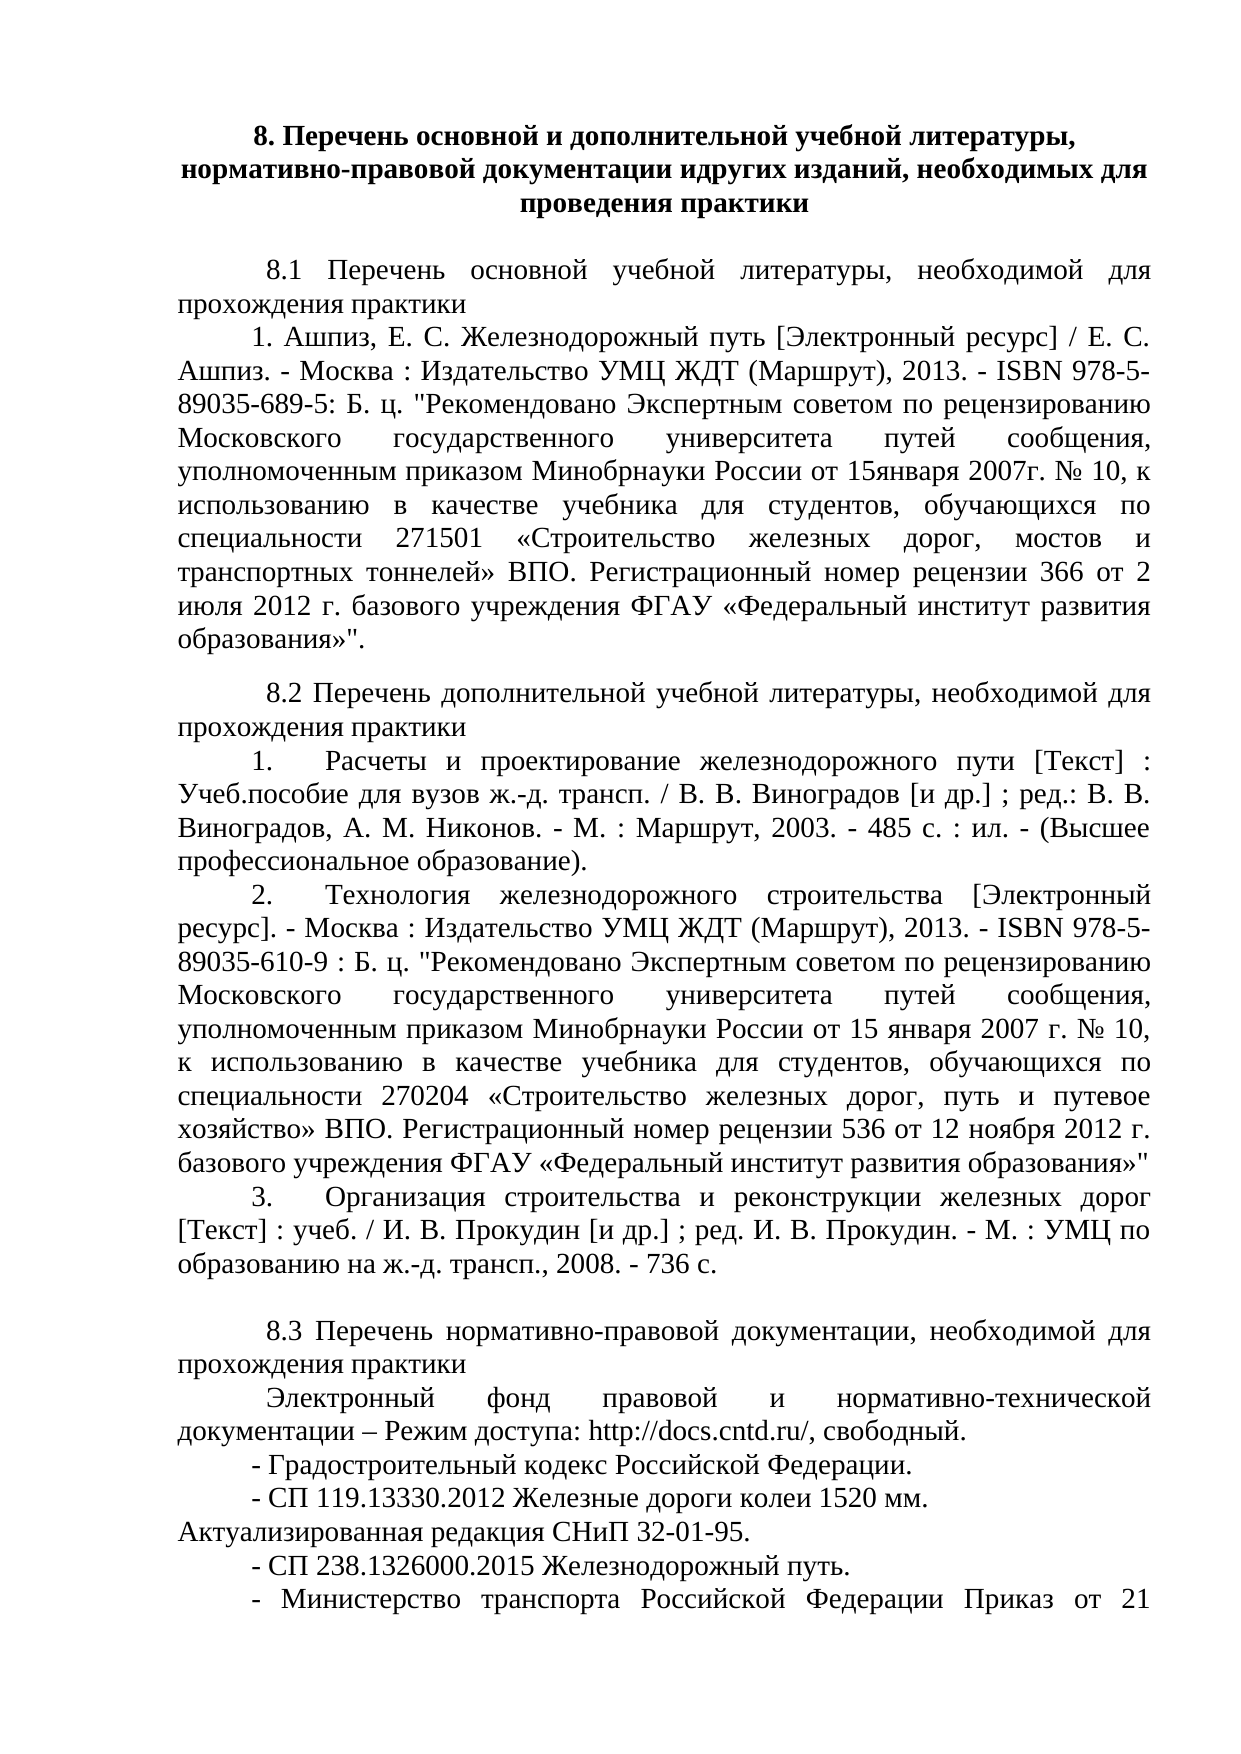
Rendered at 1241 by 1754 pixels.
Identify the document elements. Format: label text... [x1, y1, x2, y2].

text - Градостроительный кодекс Российской Федерации. [177, 1447, 1152, 1481]
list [177, 1581, 1152, 1615]
list Расчеты и проектирование железнодорожного пути [Текст] : Учеб.пособие для вузов ж.-д. трансп. / В. В. Виноградов [и др.] ; ред.: В. В. Виноградов, А. М. Никонов. - М. : Маршрут, 2003. - 485 с. : ил. - (Высшее профессиональное образование). [177, 743, 1152, 877]
text 1. Ашпиз, Е. С. Железнодорожный путь [Электронный ресурс] / Е. С. Ашпиз. - Москва : Издательство УМЦ ЖДТ (Маршрут), 2013. - ISBN 978-5-89035-689-5: Б. ц. "Рекомендовано Экспертным советом по рецензированию Московского государственного университета путей сообщения, уполномоченным приказом Минобрнауки России от 15января 2007г. № 10, к использованию в качестве учебника для студентов, обучающихся по специальности 271501 «Строительство железных дорог, мостов и транспортных тоннелей» ВПО. Регистрационный номер рецензии 366 от 2 июля 2012 г. базового учреждения ФГАУ «Федеральный институт развития образования»". [177, 319, 1152, 655]
text 8.1 Перечень основной учебной литературы, необходимой для прохождения практики [177, 252, 1152, 319]
text Электронный фонд правовой и нормативно-технической документации – Режим доступа: http://docs.cntd.ru/, свободный. [177, 1380, 1152, 1447]
text 8.2 Перечень дополнительной учебной литературы, необходимой для прохождения практики [177, 676, 1152, 743]
text 8. Перечень основной и дополнительной учебной литературы, нормативно-правовой документации идругих изданий, необходимых для проведения практики [177, 118, 1152, 219]
list Технология железнодорожного строительства [Электронный ресурс]. - Москва : Издательство УМЦ ЖДТ (Маршрут), 2013. - ISBN 978-5-89035-610-9 : Б. ц. "Рекомендовано Экспертным советом по рецензированию Московского государственного университета путей сообщения, уполномоченным приказом Минобрнауки России от 15 января 2007 г. № 10, к использованию в качестве учебника для студентов, обучающихся по специальности 270204 «Строительство железных дорог, путь и путевое хозяйство» ВПО. Регистрационный номер рецензии 536 от 12 ноября 2012 г. базового учреждения ФГАУ «Федеральный институт развития образования»" [177, 877, 1152, 1179]
text 8.3 Перечень нормативно-правовой документации, необходимой для прохождения практики [177, 1313, 1152, 1380]
list Организация строительства и реконструкции железных дорог [Текст] : учеб. / И. В. Прокудин [и др.] ; ред. И. В. Прокудин. - М. : УМЦ по образованию на ж.-д. трансп., 2008. - 736 с. [177, 1179, 1152, 1279]
list - СП 238.1326000.2015 Железнодорожный путь. [177, 1548, 1152, 1581]
text - СП 119.13330.2012 Железные дороги колеи 1520 мм. Актуализированная редакция СНиП 32-01-95. [177, 1481, 1152, 1548]
